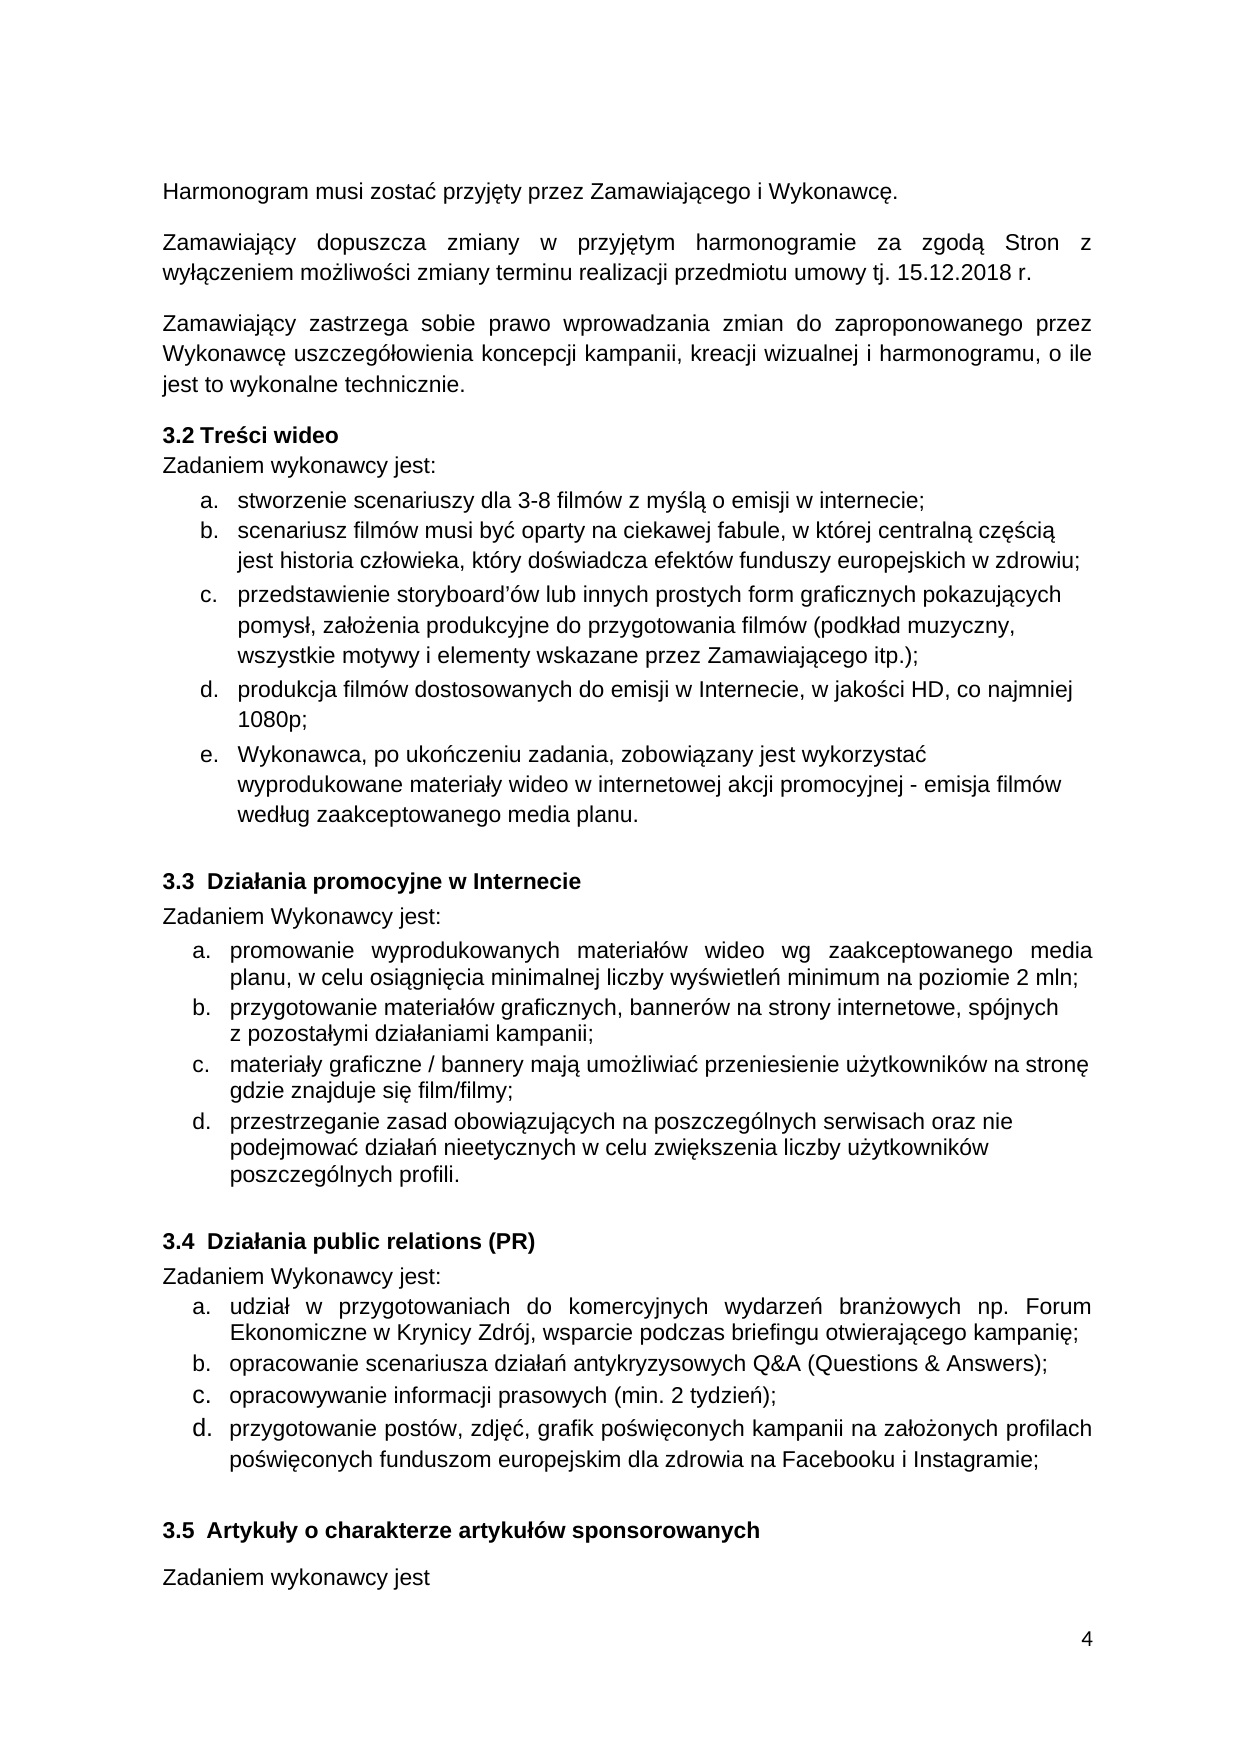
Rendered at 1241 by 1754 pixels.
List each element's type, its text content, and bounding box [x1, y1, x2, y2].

list przedstawienie storyboard’ów lub innych prostych form graficznych pokazujących pomysł, założenia produkcyjne do przygotowania filmów (podkład muzyczny, wszystkie motywy i elementy wskazane przez Zamawiającego itp.); [200, 581, 1092, 668]
list produkcja filmów dostosowanych do emisji w Internecie, w jakości HD, co najmniej 1080p; [200, 676, 1092, 733]
text Zadaniem wykonawcy jest: [162, 452, 1092, 478]
text Zadaniem Wykonawcy jest: [162, 1263, 1092, 1289]
list Treści wideo [162, 422, 1092, 448]
list przygotowanie postów, zdjęć, grafik poświęconych kampanii na założonych profilach poświęconych funduszom europejskim dla zdrowia na Facebooku i Instagramie; [192, 1413, 1092, 1472]
list stworzenie scenariuszy dla 3-8 filmów z myślą o emisji w internecie; [200, 487, 1092, 513]
list przestrzeganie zasad obowiązujących na poszczególnych serwisach oraz nie podejmować działań nieetycznych w celu zwiększenia liczby użytkowników poszczególnych profili. [192, 1108, 1092, 1187]
list Wykonawca, po ukończeniu zadania, zobowiązany jest wykorzystać wyprodukowane materiały wideo w internetowej akcji promocyjnej - emisja filmów według zaakceptowanego media planu. [200, 741, 1092, 860]
text Harmonogram musi zostać przyjęty przez Zamawiającego i Wykonawcę. [162, 148, 1092, 204]
text Zadaniem Wykonawcy jest: [162, 903, 1092, 929]
list Artykuły o charakterze artykułów sponsorowanych [162, 1517, 1092, 1543]
list przygotowanie materiałów graficznych, bannerów na strony internetowe, spójnych z pozostałymi działaniami kampanii; [192, 994, 1092, 1047]
text Zadaniem wykonawcy jest [162, 1564, 1092, 1591]
list opracowanie scenariusza działań antykryzysowych Q&A (Questions & Answers); [192, 1350, 1092, 1376]
list Działania public relations (PR) [162, 1228, 1092, 1254]
list promowanie wyprodukowanych materiałów wideo wg zaakceptowanego media planu, w celu osiągnięcia minimalnej liczby wyświetleń minimum na poziomie 2 mln; [192, 937, 1092, 990]
list opracowywanie informacji prasowych (min. 2 tydzień); [192, 1380, 1092, 1409]
text Zamawiający zastrzega sobie prawo wprowadzania zmian do zaproponowanego przez Wykonawcę uszczegółowienia koncepcji kampanii, kreacji wizualnej i harmonogramu, o ile jest to wykonalne technicznie. [162, 310, 1092, 397]
list Działania promocyjne w Internecie [162, 868, 1092, 894]
text Zamawiający dopuszcza zmiany w przyjętym harmonogramie za zgodą Stron z wyłączeniem możliwości zmiany terminu realizacji przedmiotu umowy tj. 15.12.2018 r. [162, 229, 1092, 286]
list materiały graficzne / bannery mają umożliwiać przeniesienie użytkowników na stronę gdzie znajduje się film/filmy; [192, 1051, 1092, 1104]
list scenariusz filmów musi być oparty na ciekawej fabule, w której centralną częścią jest historia człowieka, który doświadcza efektów funduszy europejskich w zdrowiu; [200, 517, 1092, 573]
list udział w przygotowaniach do komercyjnych wydarzeń branżowych np. Forum Ekonomiczne w Krynicy Zdrój, wsparcie podczas briefingu otwierającego kampanię; [192, 1293, 1092, 1346]
